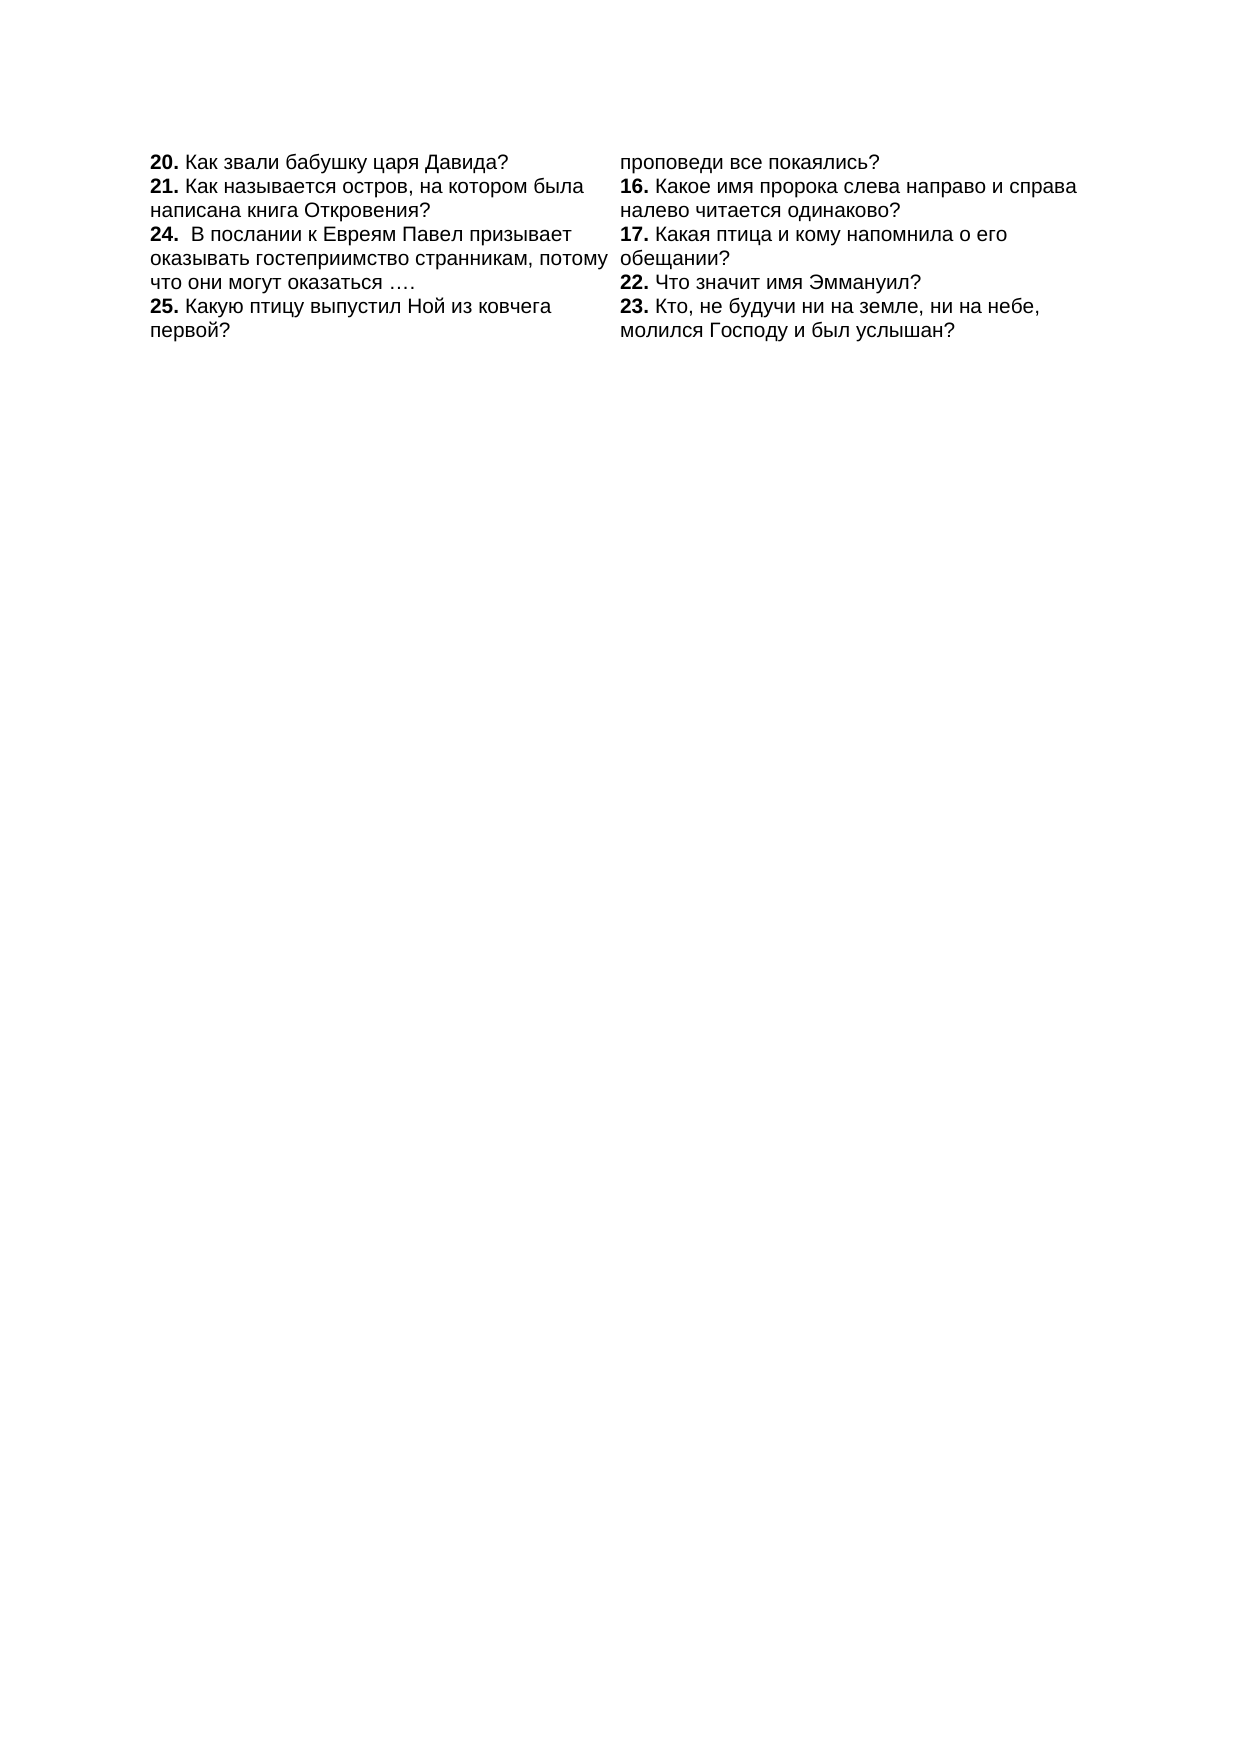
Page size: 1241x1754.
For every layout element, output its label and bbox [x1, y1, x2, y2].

table_header [620, 150, 1090, 342]
table_header [150, 150, 620, 342]
